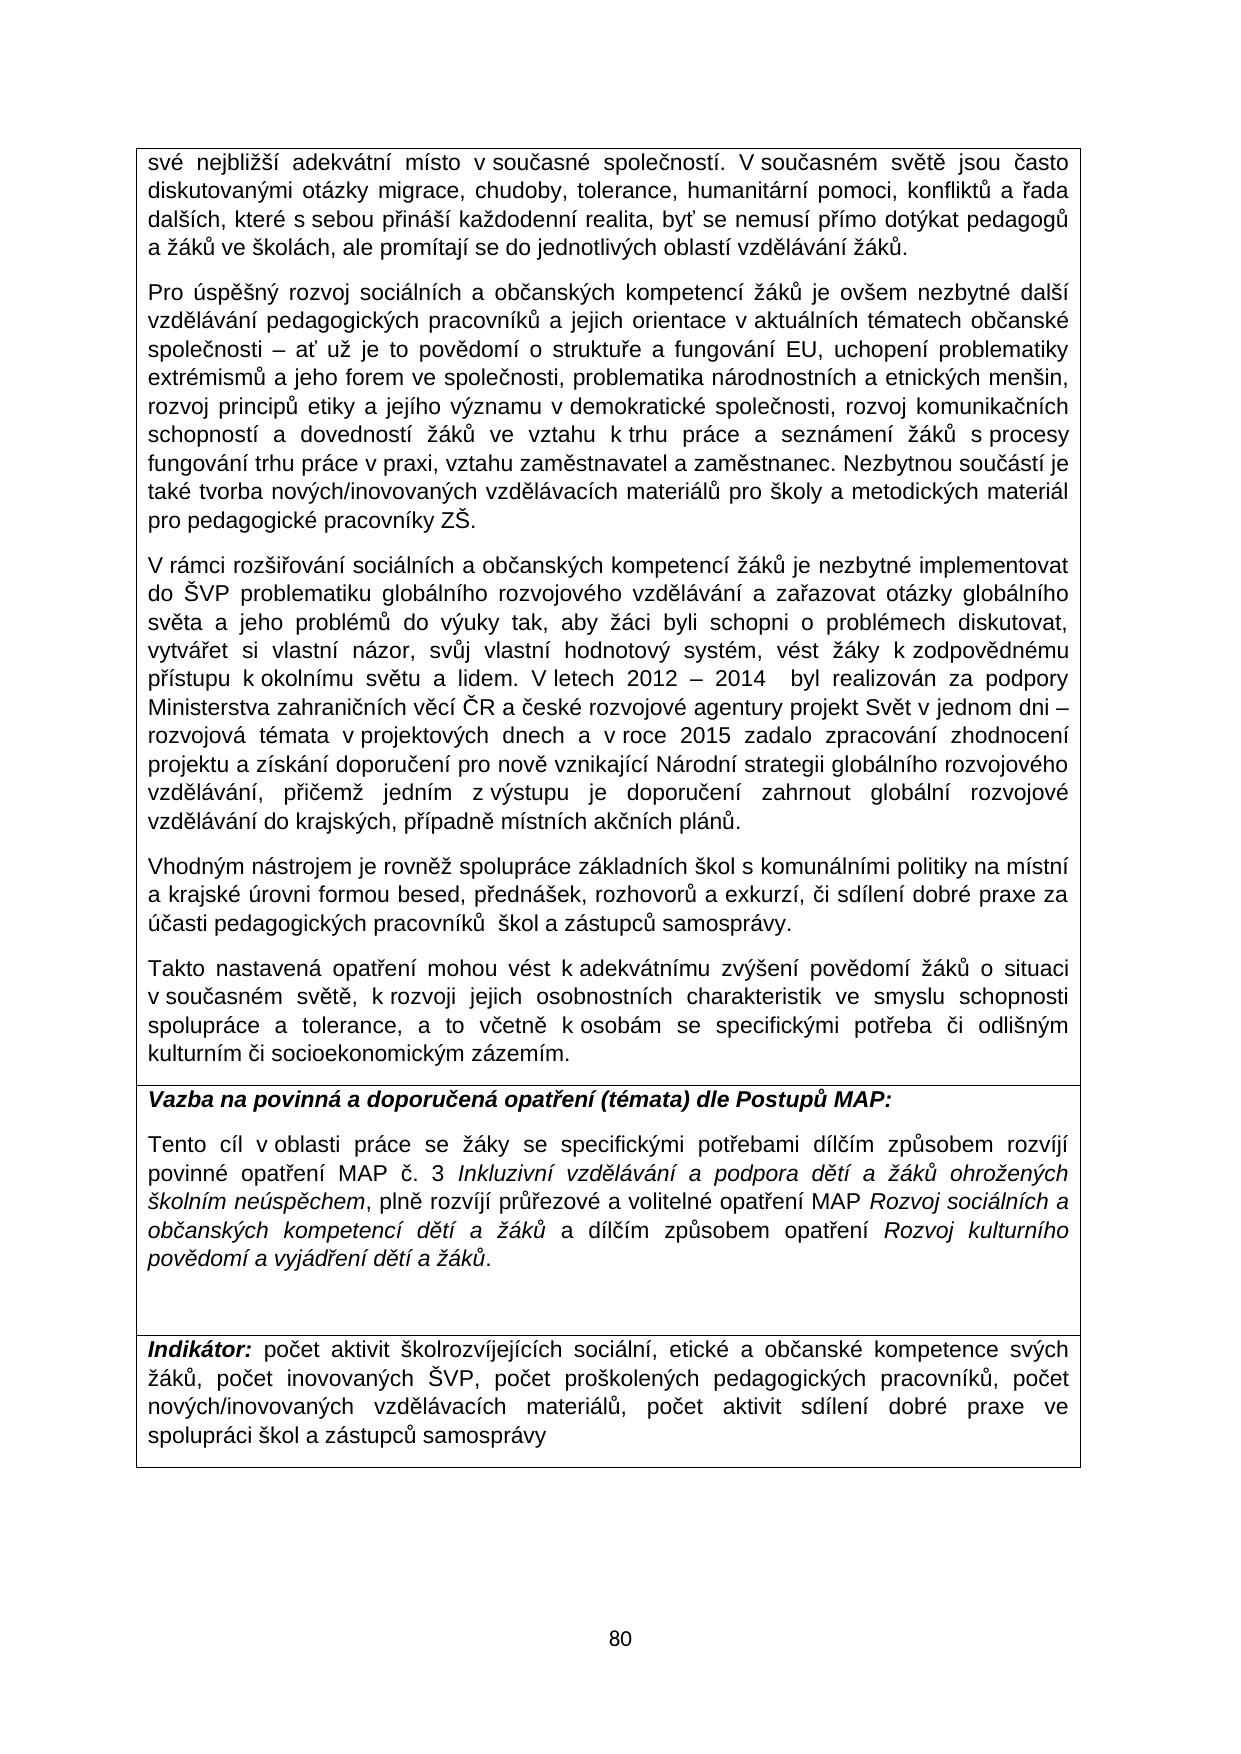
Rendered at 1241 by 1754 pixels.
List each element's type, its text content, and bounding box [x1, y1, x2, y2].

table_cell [137, 149, 1080, 1085]
table_cell Indikátor: počet aktivit školrozvíjejících sociální, etické a občanské kompetence svých žáků, počet inovovaných ŠVP, počet proškolených pedagogických pracovníků, počet nových/inovovaných vzdělávacích materiálů, počet aktivit sdílení dobré praxe ve spolupráci škol a zástupců samosprávy [137, 1336, 1080, 1467]
table_cell Vazba na povinná a doporučená opatření (témata) dle Postupů MAP: Tento cíl v oblasti práce se žáky se specifickými potřebami dílčím způsobem rozvíjí povinné opatření MAP č. 3 Inkluzivní vzdělávání a podpora dětí a žáků ohrožených školním neúspěchem, plně rozvíjí průřezové a volitelné opatření MAP Rozvoj sociálních a občanských kompetencí dětí a žáků a dílčím způsobem opatření Rozvoj kulturního povědomí a vyjádření dětí a žáků. [137, 1086, 1080, 1335]
